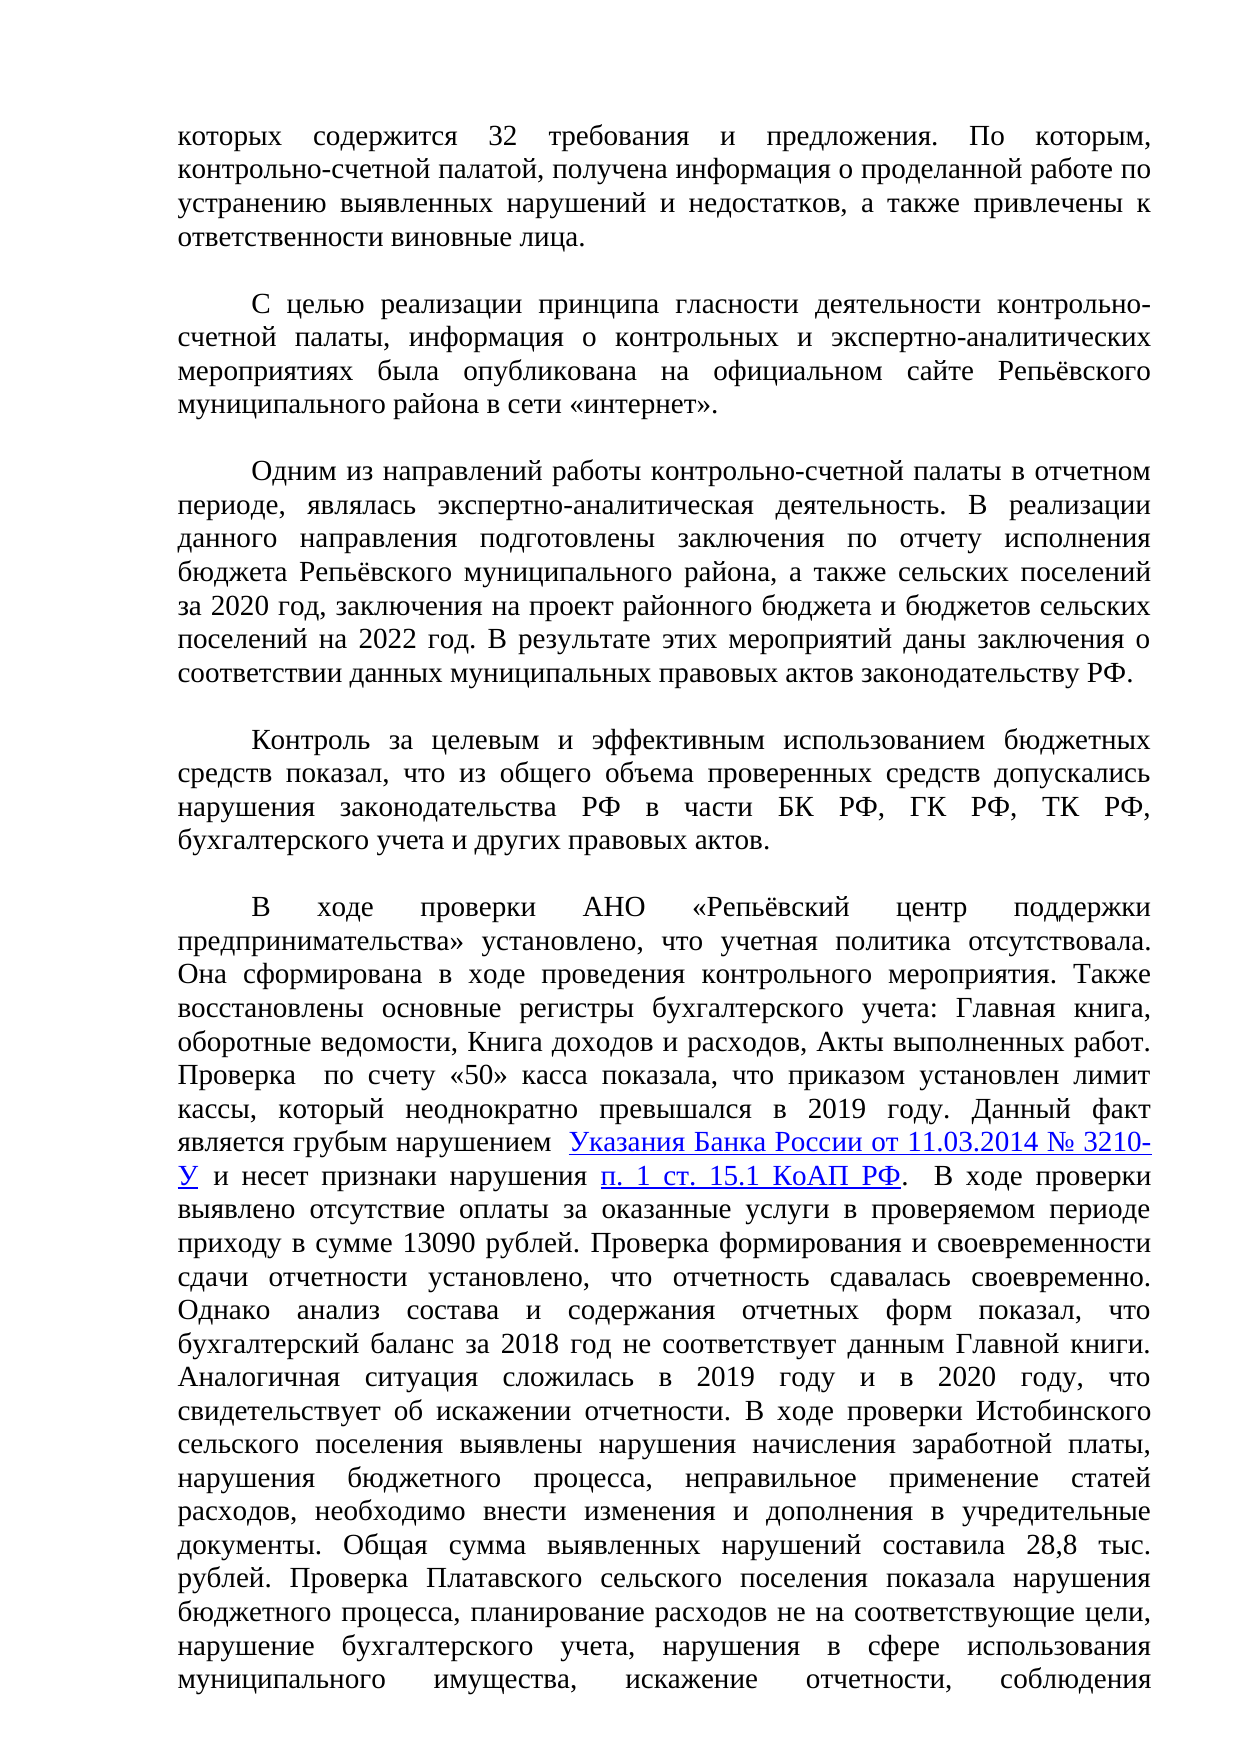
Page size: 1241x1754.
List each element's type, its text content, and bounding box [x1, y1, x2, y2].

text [177, 118, 1152, 252]
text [177, 1158, 1152, 1695]
text Одним из направлений работы контрольно-счетной палаты в отчетном периоде, являлась экспертно-аналитическая деятельность. В реализации данного направления подготовлены заключения по отчету исполнения бюджета Репьёвского муниципального района, а также сельских поселений за 2020 год, заключения на проект районного бюджета и бюджетов сельских поселений на 2022 год. В результате этих мероприятий даны заключения о соответствии данных муниципальных правовых актов законодательству РФ. [177, 453, 1152, 688]
text Контроль за целевым и эффективным использованием бюджетных средств показал, что из общего объема проверенных средств допускались нарушения законодательства РФ в части БК РФ, ГК РФ, ТК РФ, бухгалтерского учета и других правовых актов. [177, 722, 1152, 856]
text С целью реализации принципа гласности деятельности контрольно-счетной палаты, информация о контрольных и экспертно-аналитических мероприятиях была опубликована на официальном сайте Репьёвского муниципального района в сети «интернет». [177, 286, 1152, 420]
